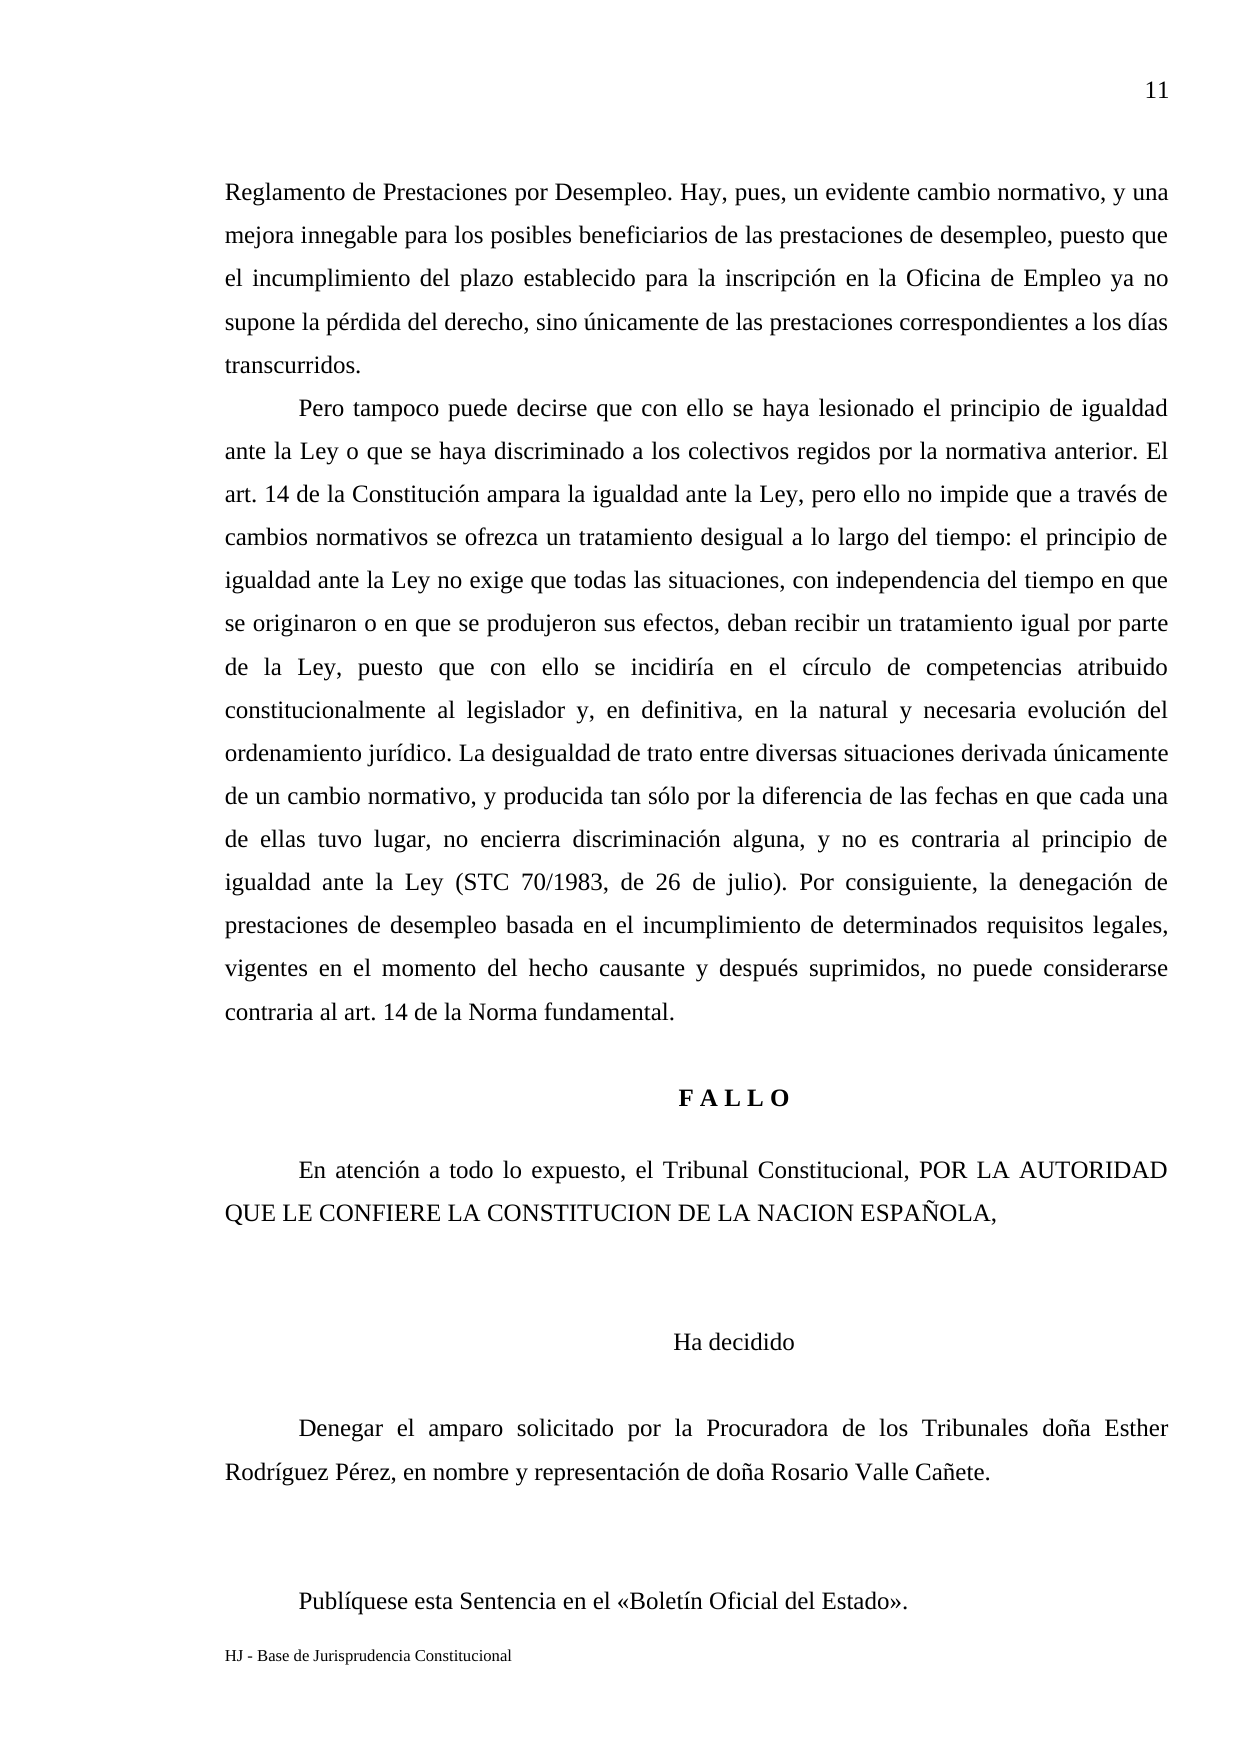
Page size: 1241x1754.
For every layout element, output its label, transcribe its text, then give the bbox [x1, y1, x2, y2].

text Ha decidido [224, 1327, 1169, 1356]
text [224, 177, 1169, 378]
text En atención a todo lo expuesto, el Tribunal Constitucional, POR LA AUTORIDAD QUE LE CONFIERE LA CONSTITUCION DE LA NACION ESPAÑOLA, [224, 1155, 1169, 1227]
text Denegar el amparo solicitado por la Procuradora de los Tribunales doña Esther Rodríguez Pérez, en nombre y representación de doña Rosario Valle Cañete. [224, 1413, 1169, 1485]
text Pero tampoco puede decirse que con ello se haya lesionado el principio de igualdad ante la Ley o que se haya discriminado a los colectivos regidos por la normativa anterior. El art. 14 de la Constitución ampara la igualdad ante la Ley, pero ello no impide que a través de cambios normativos se ofrezca un tratamiento desigual a lo largo del tiempo: el principio de igualdad ante la Ley no exige que todas las situaciones, con independencia del tiempo en que se originaron o en que se produjeron sus efectos, deban recibir un tratamiento igual por parte de la Ley, puesto que con ello se incidiría en el círculo de competencias atribuido constitucionalmente al legislador y, en definitiva, en la natural y necesaria evolución del ordenamiento jurídico. La desigualdad de trato entre diversas situaciones derivada únicamente de un cambio normativo, y producida tan sólo por la diferencia de las fechas en que cada una de ellas tuvo lugar, no encierra discriminación alguna, y no es contraria al principio de igualdad ante la Ley (STC 70/1983, de 26 de julio). Por consiguiente, la denegación de prestaciones de desempleo basada en el incumplimiento de determinados requisitos legales, vigentes en el momento del hecho causante y después suprimidos, no puede considerarse contraria al art. 14 de la Norma fundamental. [224, 393, 1169, 1025]
text Publíquese esta Sentencia en el «Boletín Oficial del Estado». [224, 1586, 1169, 1615]
subtitle F A L L O [224, 1083, 1169, 1112]
